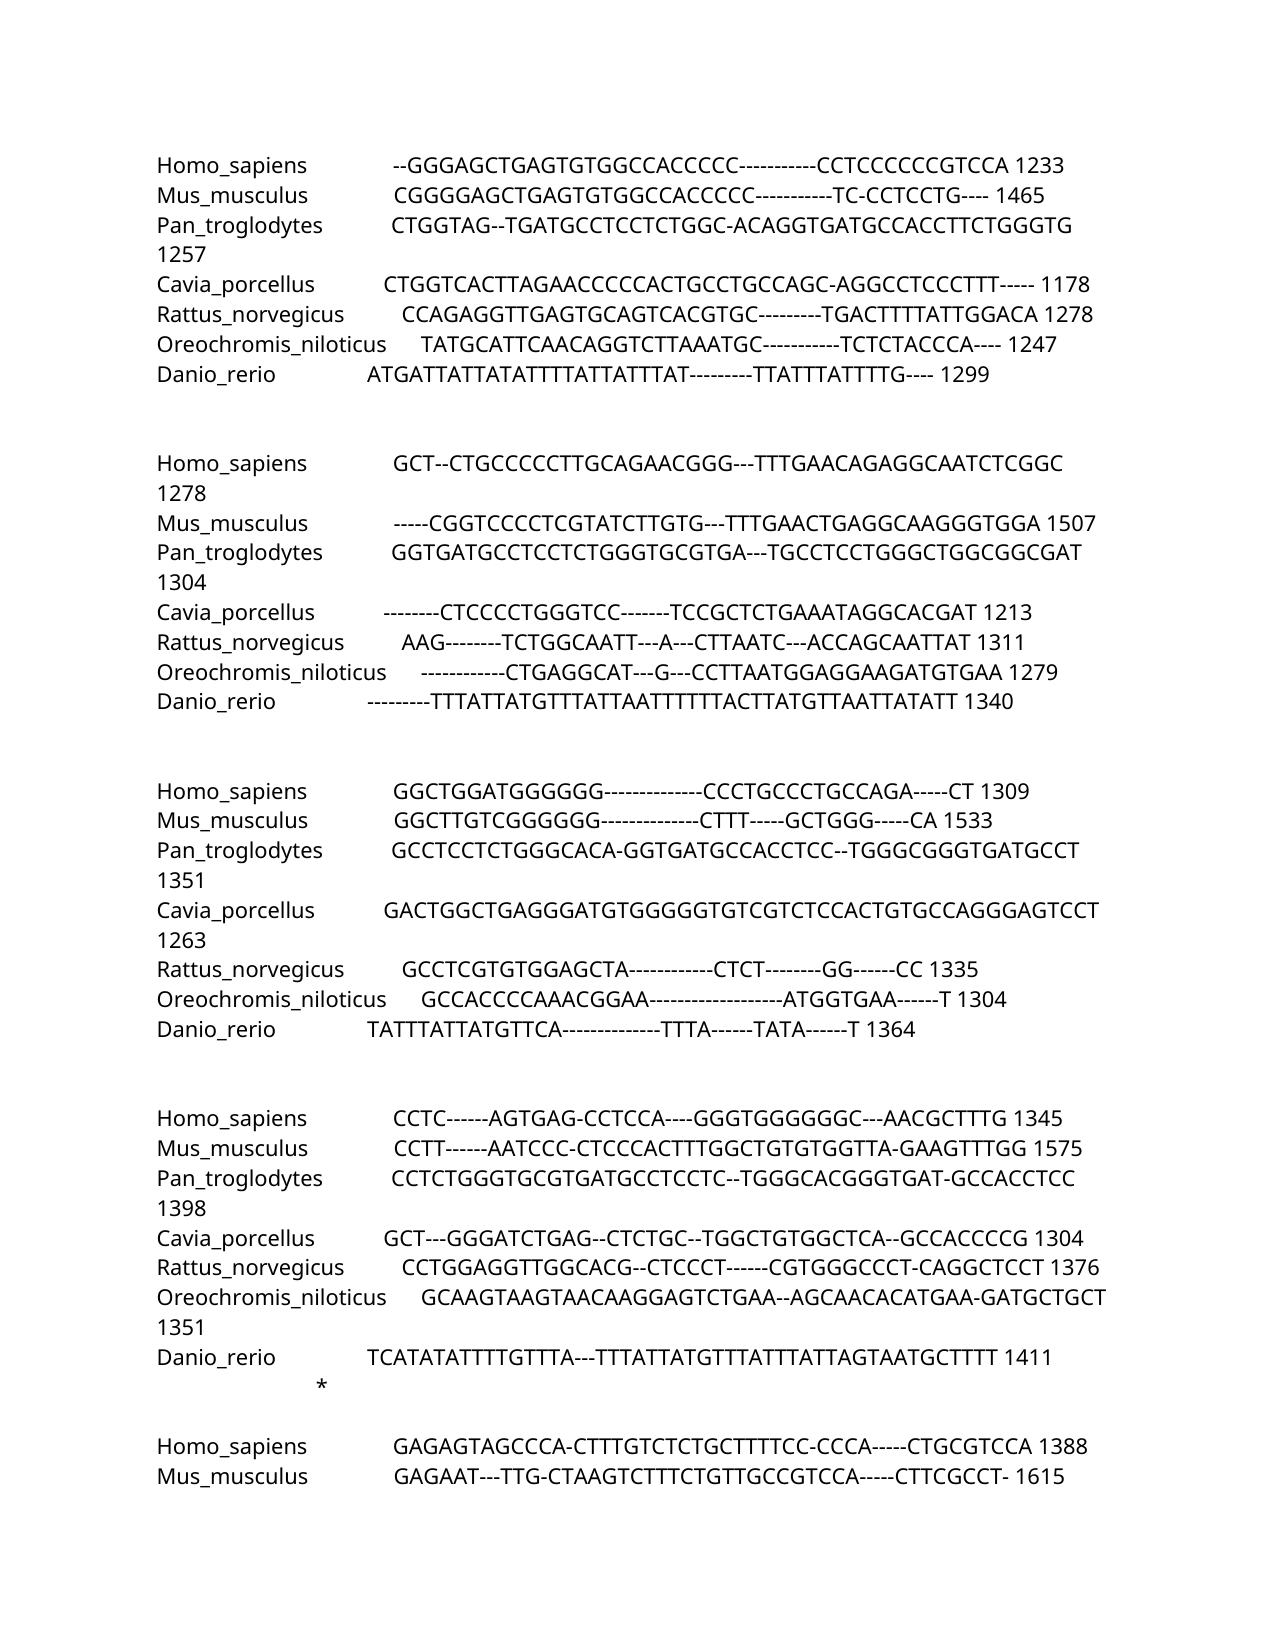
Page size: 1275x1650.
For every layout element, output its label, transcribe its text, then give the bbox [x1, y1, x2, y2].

text Oreochromis_niloticus ------------CTGAGGCAT---G---CCTTAATGGAGGAAGATGTGAA 1279 [156, 656, 1118, 686]
text Pan_troglodytes GGTGATGCCTCCTCTGGGTGCGTGA---TGCCTCCTGGGCTGGCGGCGAT 1304 [156, 537, 1118, 597]
text Mus_musculus -----CGGTCCCCTCGTATCTTGTG---TTTGAACTGAGGCAAGGGTGGA 1507 [156, 507, 1118, 537]
text Mus_musculus GGCTTGTCGGGGGG--------------CTTT-----GCTGGG-----CA 1533 [156, 805, 1118, 835]
text Homo_sapiens GAGAGTAGCCCA-CTTTGTCTCTGCTTTTCC-CCCA-----CTGCGTCCA 1388 [156, 1431, 1118, 1461]
text * [156, 1371, 1118, 1401]
text Pan_troglodytes CCTCTGGGTGCGTGATGCCTCCTC--TGGGCACGGGTGAT-GCCACCTCC 1398 [156, 1163, 1118, 1222]
text Rattus_norvegicus CCAGAGGTTGAGTGCAGTCACGTGC---------TGACTTTTATTGGACA 1278 [156, 299, 1118, 329]
text Pan_troglodytes GCCTCCTCTGGGCACA-GGTGATGCCACCTCC--TGGGCGGGTGATGCCT 1351 [156, 835, 1118, 895]
text Danio_rerio TATTTATTATGTTCA--------------TTTA------TATA------T 1364 [156, 1014, 1118, 1044]
text Oreochromis_niloticus TATGCATTCAACAGGTCTTAAATGC-----------TCTCTACCCA---- 1247 [156, 329, 1118, 358]
text Cavia_porcellus GCT---GGGATCTGAG--CTCTGC--TGGCTGTGGCTCA--GCCACCCCG 1304 [156, 1222, 1118, 1252]
text Homo_sapiens GGCTGGATGGGGGG--------------CCCTGCCCTGCCAGA-----CT 1309 [156, 776, 1118, 805]
text Homo_sapiens CCTC------AGTGAG-CCTCCA----GGGTGGGGGGC---AACGCTTTG 1345 [156, 1103, 1118, 1133]
text Danio_rerio ATGATTATTATATTTTATTATTTAT---------TTATTTATTTTG---- 1299 [156, 358, 1118, 388]
text Oreochromis_niloticus GCCACCCCAAACGGAA-------------------ATGGTGAA------T 1304 [156, 984, 1118, 1014]
text Rattus_norvegicus CCTGGAGGTTGGCACG--CTCCCT------CGTGGGCCCT-CAGGCTCCT 1376 [156, 1252, 1118, 1282]
text Rattus_norvegicus AAG--------TCTGGCAATT---A---CTTAATC---ACCAGCAATTAT 1311 [156, 627, 1118, 656]
text Cavia_porcellus GACTGGCTGAGGGATGTGGGGGTGTCGTCTCCACTGTGCCAGGGAGTCCT 1263 [156, 895, 1118, 954]
text Danio_rerio ---------TTTATTATGTTTATTAATTTTTTACTTATGTTAATTATATT 1340 [156, 686, 1118, 716]
text Oreochromis_niloticus GCAAGTAAGTAACAAGGAGTCTGAA--AGCAACACATGAA-GATGCTGCT 1351 [156, 1282, 1118, 1342]
text Homo_sapiens --GGGAGCTGAGTGTGGCCACCCCC-----------CCTCCCCCCGTCCA 1233 [156, 150, 1118, 180]
text Rattus_norvegicus GCCTCGTGTGGAGCTA------------CTCT--------GG------CC 1335 [156, 954, 1118, 984]
text Homo_sapiens GCT--CTGCCCCCTTGCAGAACGGG---TTTGAACAGAGGCAATCTCGGC 1278 [156, 448, 1118, 507]
text Mus_musculus CGGGGAGCTGAGTGTGGCCACCCCC-----------TC-CCTCCTG---- 1465 [156, 180, 1118, 209]
text Pan_troglodytes CTGGTAG--TGATGCCTCCTCTGGC-ACAGGTGATGCCACCTTCTGGGTG 1257 [156, 209, 1118, 269]
text Cavia_porcellus --------CTCCCCTGGGTCC-------TCCGCTCTGAAATAGGCACGAT 1213 [156, 597, 1118, 627]
text Mus_musculus GAGAAT---TTG-CTAAGTCTTTCTGTTGCCGTCCA-----CTTCGCCT- 1615 [156, 1461, 1118, 1491]
text Cavia_porcellus CTGGTCACTTAGAACCCCCACTGCCTGCCAGC-AGGCCTCCCTTT----- 1178 [156, 269, 1118, 299]
text Mus_musculus CCTT------AATCCC-CTCCCACTTTGGCTGTGTGGTTA-GAAGTTTGG 1575 [156, 1133, 1118, 1163]
text Danio_rerio TCATATATTTTGTTTA---TTTATTATGTTTATTTATTAGTAATGCTTTT 1411 [156, 1342, 1118, 1371]
